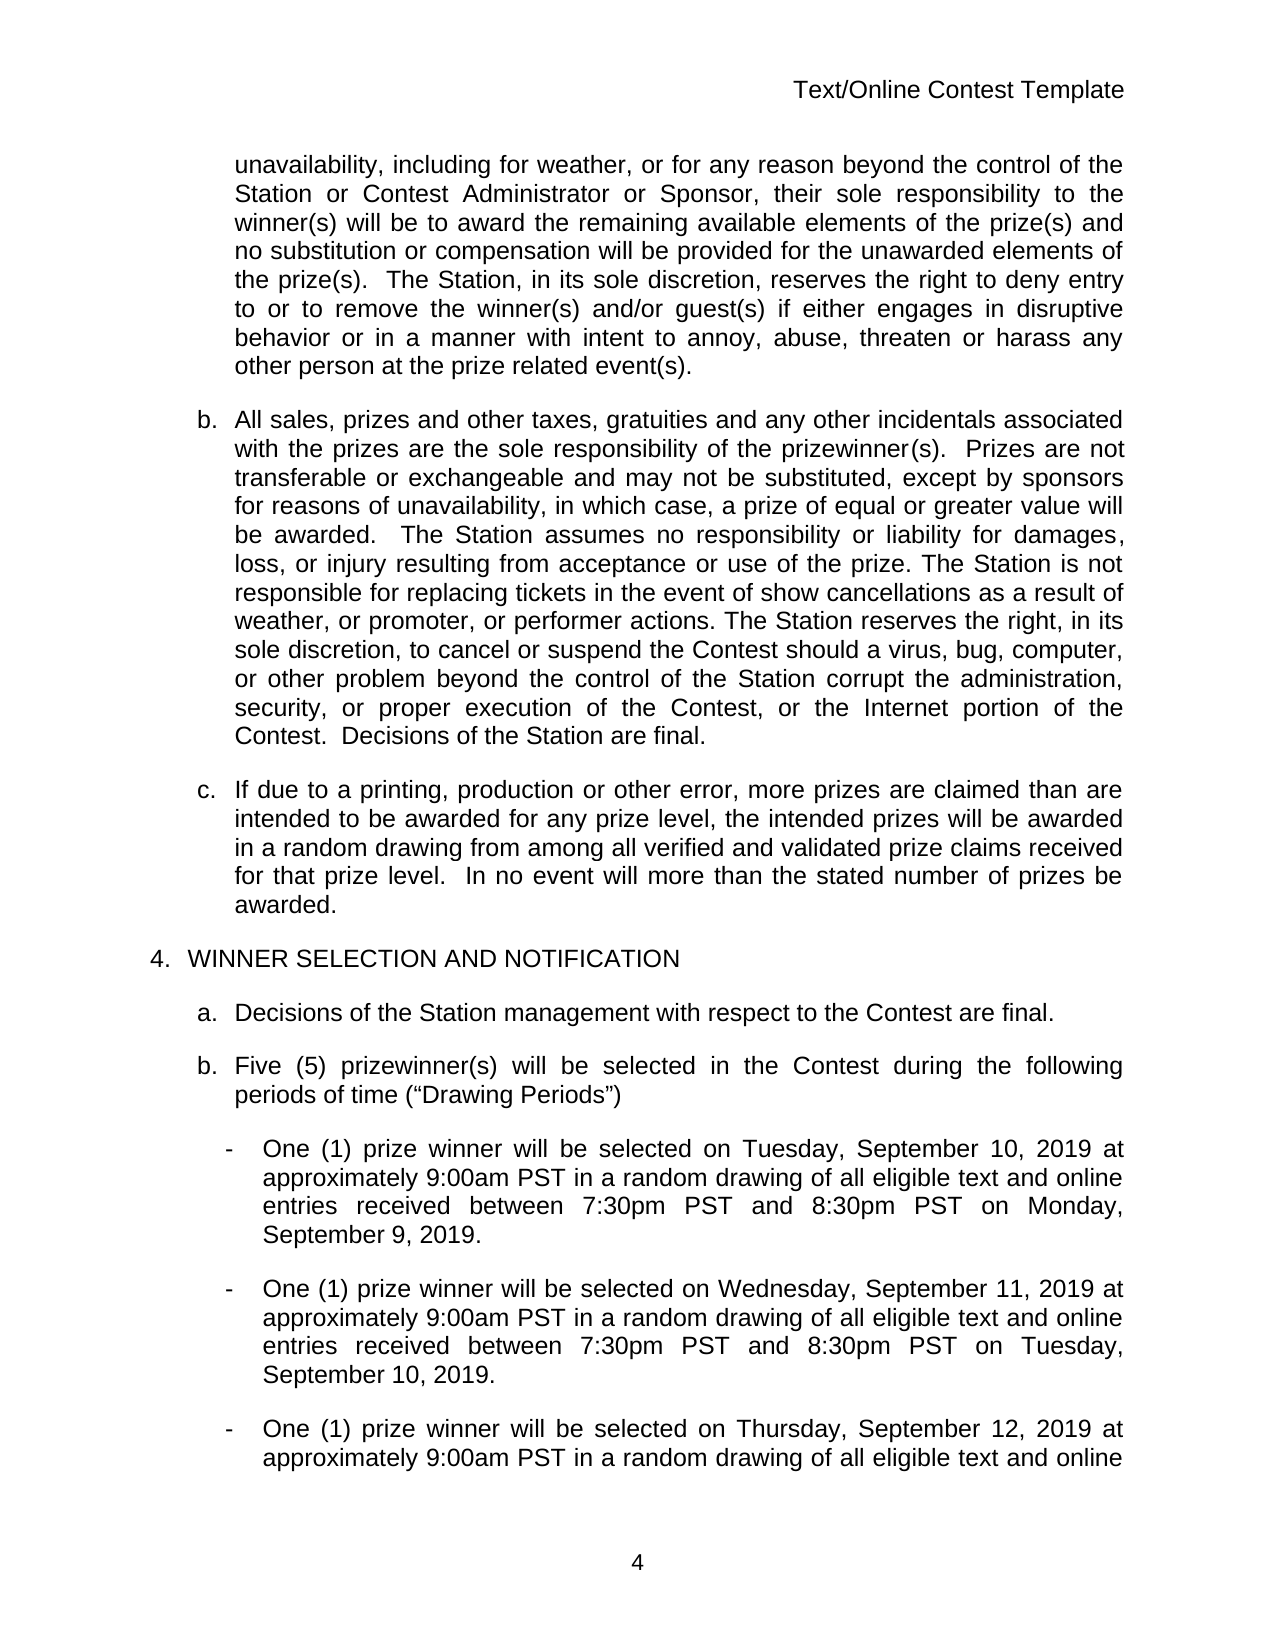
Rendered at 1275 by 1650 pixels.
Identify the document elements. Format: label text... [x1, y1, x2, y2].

subtitle Decisions of the Station management with respect to the Contest are final. [197, 997, 1125, 1026]
list One (1) prize winner will be selected on Wednesday, September 11, 2019 at approximately 9:00am PST in a random drawing of all eligible text and online entries received between 7:30pm PST and 8:30pm PST on Tuesday, September 10, 2019. [225, 1274, 1125, 1389]
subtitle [197, 150, 1125, 380]
list One (1) prize winner will be selected on Tuesday, September 10, 2019 at approximately 9:00am PST in a random drawing of all eligible text and online entries received between 7:30pm PST and 8:30pm PST on Monday, September 9, 2019. [225, 1134, 1125, 1249]
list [225, 1414, 1125, 1471]
subtitle WINNER SELECTION AND NOTIFICATION [150, 944, 1125, 972]
subtitle Five (5) prizewinner(s) will be selected in the Contest during the following periods of time (“Drawing Periods”) [197, 1051, 1125, 1109]
subtitle c. If due to a printing, production or other error, more prizes are claimed than are intended to be awarded for any prize level, the intended prizes will be awarded in a random drawing from among all verified and validated prize claims received for that prize level. In no event will more than the stated number of prizes be awarded. [197, 775, 1125, 919]
subtitle b. All sales, prizes and other taxes, gratuities and any other incidentals associated with the prizes are the sole responsibility of the prizewinner(s). Prizes are not transferable or exchangeable and may not be substituted, except by sponsors for reasons of unavailability, in which case, a prize of equal or greater value will be awarded. The Station assumes no responsibility or liability for damages, loss, or injury resulting from acceptance or use of the prize. The Station is not responsible for replacing tickets in the event of show cancellations as a result of weather, or promoter, or performer actions. The Station reserves the right, in its sole discretion, to cancel or suspend the Contest should a virus, bug, computer, or other problem beyond the control of the Station corrupt the administration, security, or proper execution of the Contest, or the Internet portion of the Contest. Decisions of the Station are final. [197, 405, 1125, 750]
